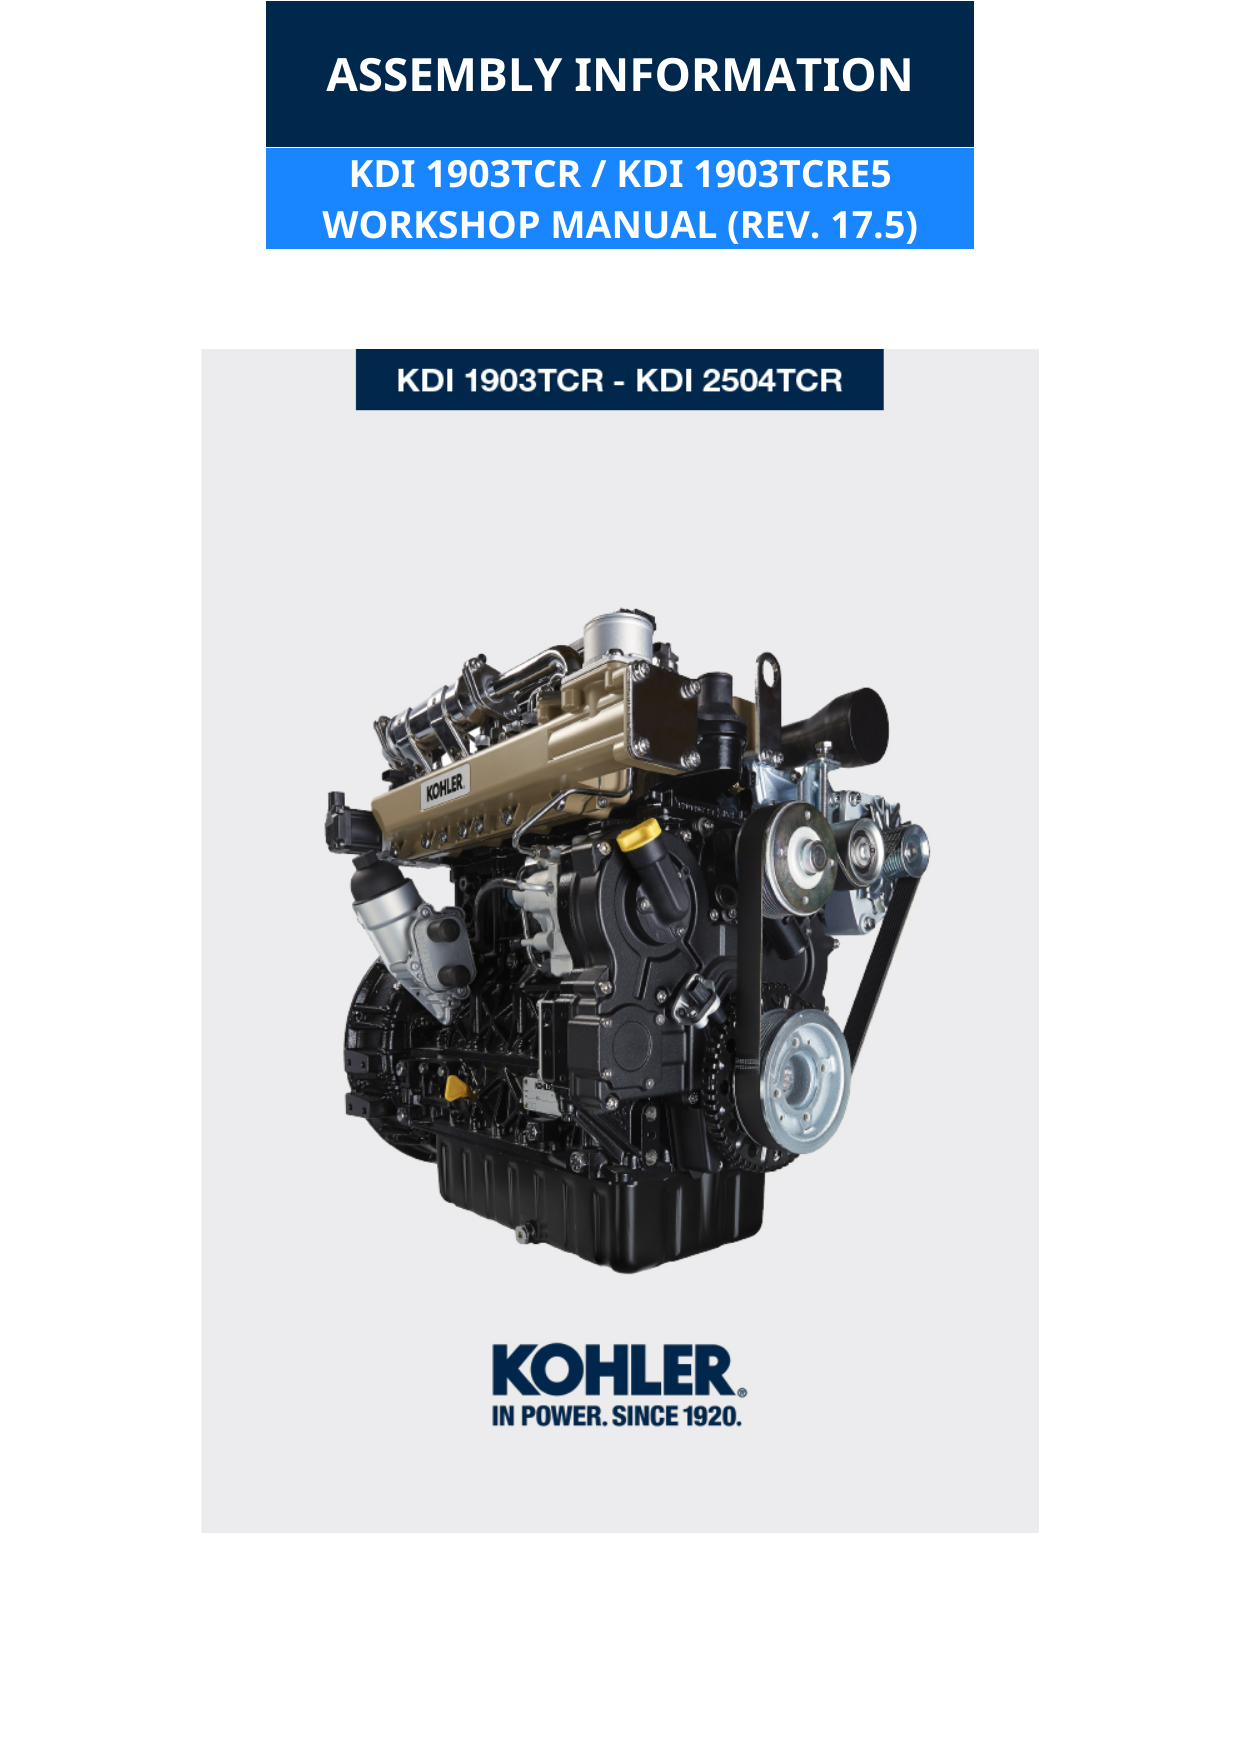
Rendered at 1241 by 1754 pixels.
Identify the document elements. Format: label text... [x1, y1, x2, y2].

picture [201, 349, 1039, 1533]
table_cell KDI 1903TCR / KDI 1903TCRE5 Workshop manual (Rev. 17.5) [266, 148, 974, 249]
table_header Assembly information [266, 1, 974, 147]
